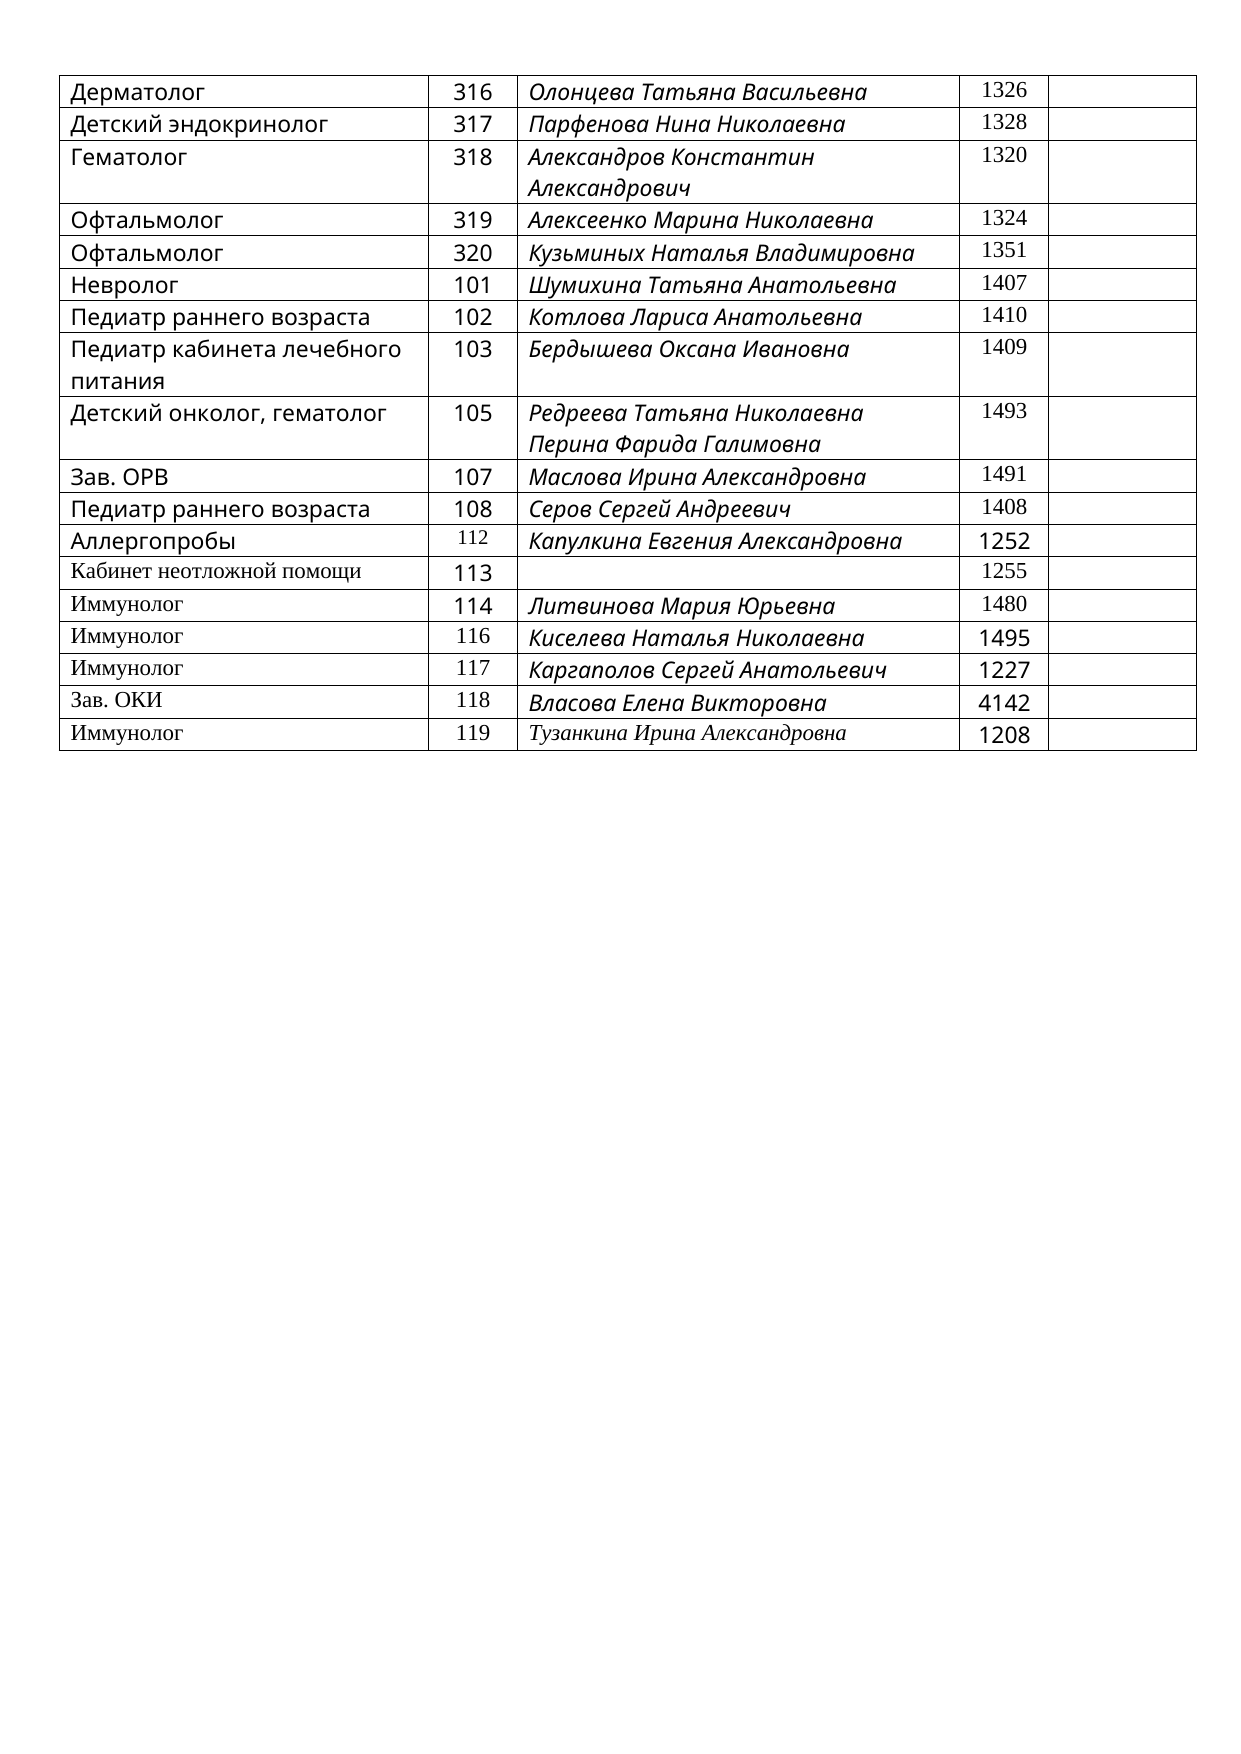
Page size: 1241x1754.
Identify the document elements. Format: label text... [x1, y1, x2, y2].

table_cell [1049, 204, 1196, 235]
table_cell Гематолог [60, 141, 428, 203]
table_cell 103 [429, 333, 517, 396]
table_cell 1351 [960, 236, 1048, 268]
table_cell 1320 [960, 141, 1048, 203]
table_cell 1480 [960, 590, 1048, 621]
table_cell [1049, 493, 1196, 524]
table_cell 1408 [960, 493, 1048, 524]
table_cell Кузьминых Наталья Владимировна [518, 236, 959, 268]
table_cell [1049, 108, 1196, 139]
table_cell Иммунолог [60, 654, 428, 685]
table_cell Олонцева Татьяна Васильевна [518, 76, 959, 107]
table_cell Тузанкина Ирина Александровна [518, 719, 959, 750]
table_cell [1049, 301, 1196, 332]
table_cell 116 [429, 622, 517, 653]
table_cell [1049, 236, 1196, 268]
table_cell Иммунолог [60, 590, 428, 621]
table_cell Александров Константин Александрович [518, 141, 959, 203]
table_cell Капулкина Евгения Александровна [518, 525, 959, 556]
table_cell 108 [429, 493, 517, 524]
table_cell Киселева Наталья Николаевна [518, 622, 959, 653]
table_cell Литвинова Мария Юрьевна [518, 590, 959, 621]
table_cell [1049, 622, 1196, 653]
table_cell 320 [429, 236, 517, 268]
table_cell Детский онколог, гематолог [60, 397, 428, 459]
table_cell 1495 [960, 622, 1048, 653]
table_cell Власова Елена Викторовна [518, 686, 959, 718]
table_cell Педиатр раннего возраста [60, 301, 428, 332]
table_cell [1049, 76, 1196, 107]
table_cell [1049, 269, 1196, 300]
table_cell 112 [429, 525, 517, 556]
table_cell Офтальмолог [60, 204, 428, 235]
table_cell [1049, 397, 1196, 459]
table_cell 318 [429, 141, 517, 203]
table_cell 316 [429, 76, 517, 107]
table_cell Иммунолог [60, 719, 428, 750]
table_cell Невролог [60, 269, 428, 300]
table_cell 4142 [960, 686, 1048, 718]
table_cell [1049, 686, 1196, 718]
table_cell Парфенова Нина Николаевна [518, 108, 959, 139]
table_cell [1049, 719, 1196, 750]
table_cell Аллергопробы [60, 525, 428, 556]
table_cell 1491 [960, 460, 1048, 492]
table_cell 1252 [960, 525, 1048, 556]
table_cell Зав. ОКИ [60, 686, 428, 718]
table_cell [1049, 557, 1196, 588]
table_cell 1409 [960, 333, 1048, 396]
table_cell 1326 [960, 76, 1048, 107]
table_cell 1328 [960, 108, 1048, 139]
table_cell 1407 [960, 269, 1048, 300]
table_cell Педиатр кабинета лечебного питания [60, 333, 428, 396]
table_cell Дерматолог [60, 76, 428, 107]
table_cell [518, 557, 959, 588]
table_cell Зав. ОРВ [60, 460, 428, 492]
table_cell [1049, 333, 1196, 396]
table_cell Шумихина Татьяна Анатольевна [518, 269, 959, 300]
table_cell 1493 [960, 397, 1048, 459]
table_cell 1208 [960, 719, 1048, 750]
table_cell Офтальмолог [60, 236, 428, 268]
table_cell 1410 [960, 301, 1048, 332]
table_cell Серов Сергей Андреевич [518, 493, 959, 524]
table_cell 1227 [960, 654, 1048, 685]
table_cell Редреева Татьяна Николаевна Перина Фарида Галимовна [518, 397, 959, 459]
table_cell [1049, 654, 1196, 685]
table_cell 319 [429, 204, 517, 235]
table_cell Бердышева Оксана Ивановна [518, 333, 959, 396]
table_cell 119 [429, 719, 517, 750]
table_cell 105 [429, 397, 517, 459]
table_cell [1049, 590, 1196, 621]
table_cell Иммунолог [60, 622, 428, 653]
table_cell Алексеенко Марина Николаевна [518, 204, 959, 235]
table_cell 107 [429, 460, 517, 492]
table_cell [1049, 141, 1196, 203]
table_cell [1049, 460, 1196, 492]
table_cell 101 [429, 269, 517, 300]
table_cell 317 [429, 108, 517, 139]
table_cell Каргаполов Сергей Анатольевич [518, 654, 959, 685]
table_cell 117 [429, 654, 517, 685]
table_cell Маслова Ирина Александровна [518, 460, 959, 492]
table_cell Детский эндокринолог [60, 108, 428, 139]
table_cell Кабинет неотложной помощи [60, 557, 428, 588]
table_cell 118 [429, 686, 517, 718]
table_cell 113 [429, 557, 517, 588]
table_cell Педиатр раннего возраста [60, 493, 428, 524]
table_cell 1255 [960, 557, 1048, 588]
table_cell Котлова Лариса Анатольевна [518, 301, 959, 332]
table_cell [1049, 525, 1196, 556]
table_cell 102 [429, 301, 517, 332]
table_cell 114 [429, 590, 517, 621]
table_cell 1324 [960, 204, 1048, 235]
